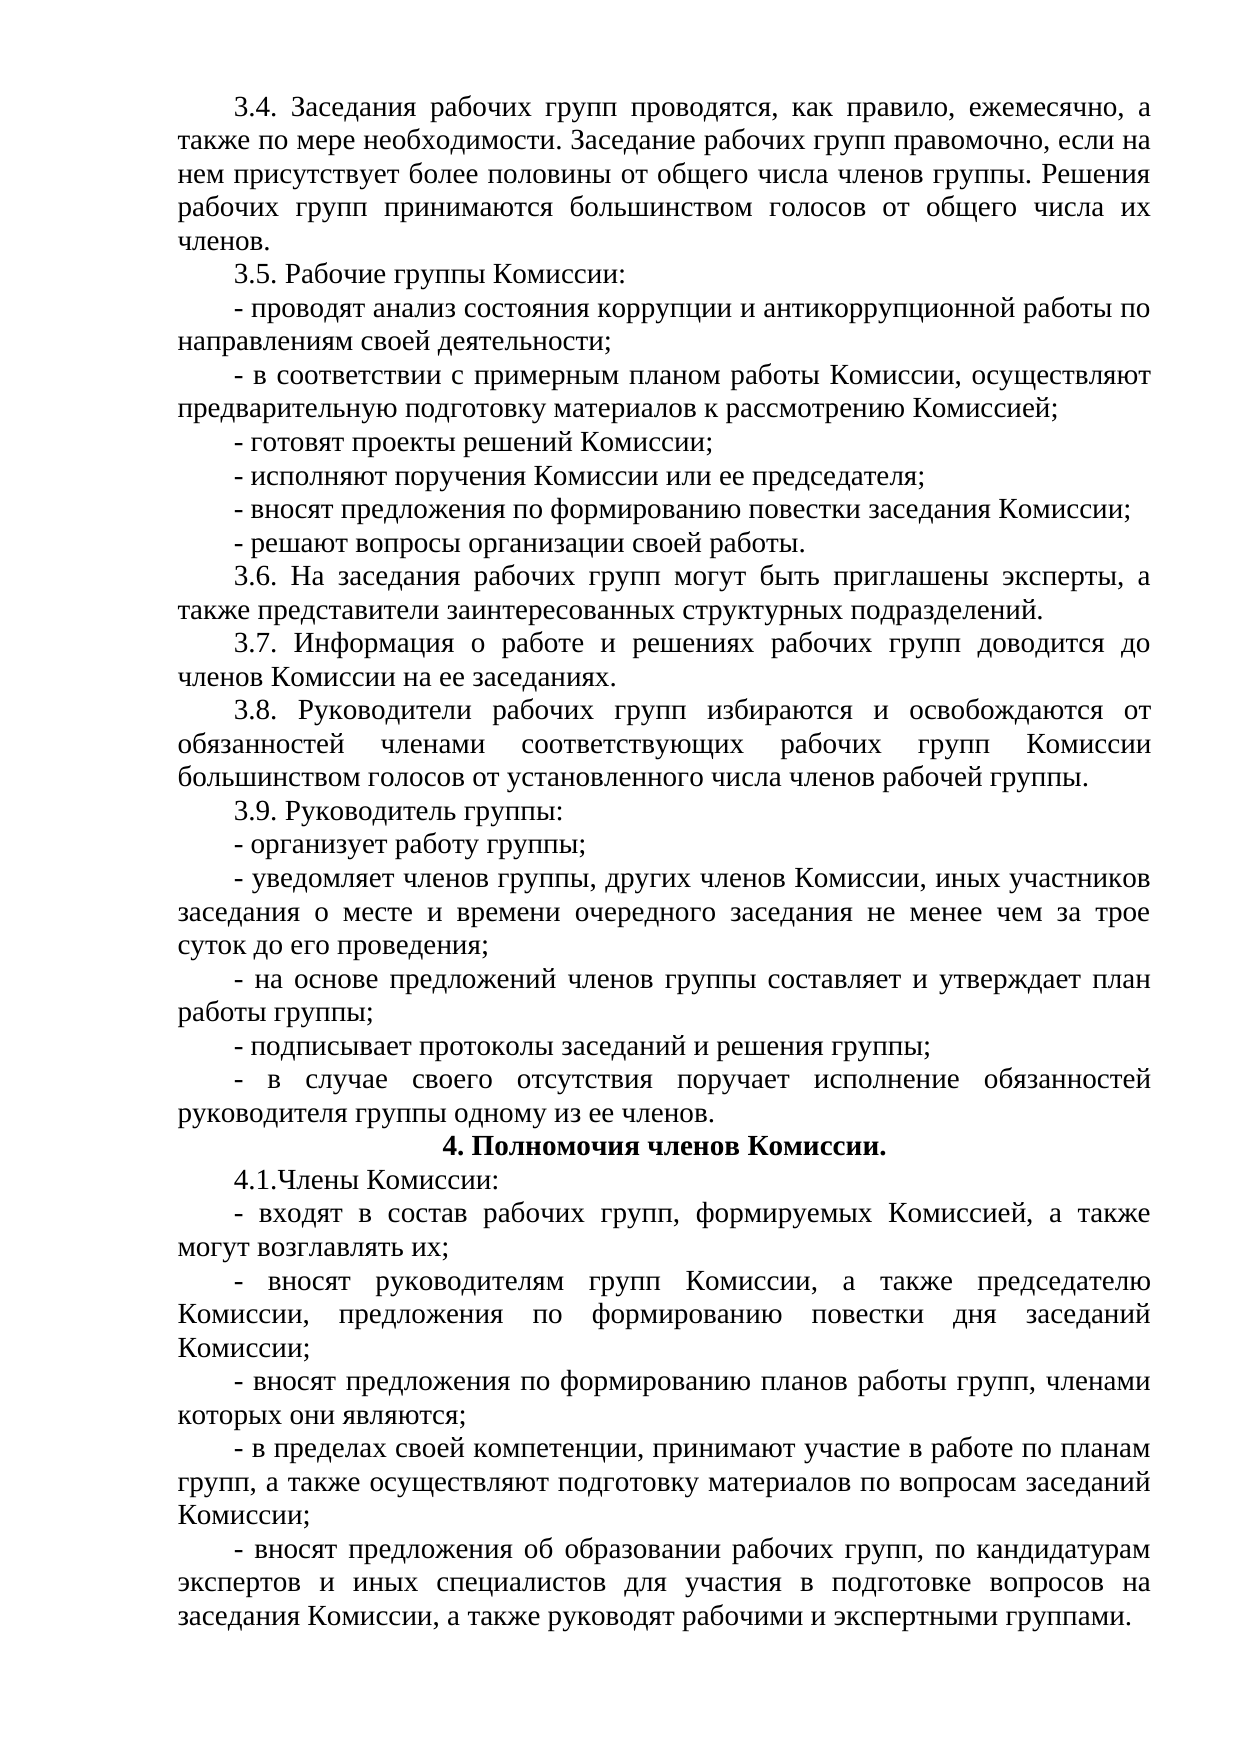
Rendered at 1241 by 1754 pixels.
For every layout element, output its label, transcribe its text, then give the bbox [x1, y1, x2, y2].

text - в случае своего отсутствия поручает исполнение обязанностей руководителя группы одному из ее членов. [177, 1061, 1152, 1128]
text - вносят предложения об образовании рабочих групп, по кандидатурам экспертов и иных специалистов для участия в подготовке вопросов на заседания Комиссии, а также руководят рабочими и экспертными группами. [177, 1531, 1152, 1632]
text 3.8. Руководители рабочих групп избираются и освобождаются от обязанностей членами соответствующих рабочих групп Комиссии большинством голосов от установленного числа членов рабочей группы. [177, 692, 1152, 793]
text 4.1.Члены Комиссии: [177, 1162, 1152, 1196]
text - готовят проекты решений Комиссии; [177, 424, 1152, 458]
text 4. Полномочия членов Комиссии. [177, 1128, 1152, 1162]
text - вносят предложения по формированию повестки заседания Комиссии; [177, 491, 1152, 525]
text - решают вопросы организации своей работы. [177, 525, 1152, 558]
text 3.9. Руководитель группы: [177, 793, 1152, 827]
text - вносят руководителям групп Комиссии, а также председателю Комиссии, предложения по формированию повестки дня заседаний Комиссии; [177, 1263, 1152, 1363]
text - исполняют поручения Комиссии или ее председателя; [177, 458, 1152, 491]
text - проводят анализ состояния коррупции и антикоррупционной работы по направлениям своей деятельности; [177, 290, 1152, 357]
text 3.6. На заседания рабочих групп могут быть приглашены эксперты, а также представители заинтересованных структурных подразделений. [177, 558, 1152, 625]
text - подписывает протоколы заседаний и решения группы; [177, 1028, 1152, 1061]
text - уведомляет членов группы, других членов Комиссии, иных участников заседания о месте и времени очередного заседания не менее чем за трое суток до его проведения; [177, 860, 1152, 961]
text - в пределах своей компетенции, принимают участие в работе по планам групп, а также осуществляют подготовку материалов по вопросам заседаний Комиссии; [177, 1430, 1152, 1531]
text - на основе предложений членов группы составляет и утверждает план работы группы; [177, 961, 1152, 1028]
text - вносят предложения по формированию планов работы групп, членами которых они являются; [177, 1363, 1152, 1430]
text 3.7. Информация о работе и решениях рабочих групп доводится до членов Комиссии на ее заседаниях. [177, 625, 1152, 692]
text 3.4. Заседания рабочих групп проводятся, как правило, ежемесячно, а также по мере необходимости. Заседание рабочих групп правомочно, если на нем присутствует более половины от общего числа членов группы. Решения рабочих групп принимаются большинством голосов от общего числа их членов. [177, 89, 1152, 256]
text - организует работу группы; [177, 827, 1152, 860]
text - входят в состав рабочих групп, формируемых Комиссией, а также могут возглавлять их; [177, 1196, 1152, 1263]
text 3.5. Рабочие группы Комиссии: [177, 256, 1152, 290]
text - в соответствии с примерным планом работы Комиссии, осуществляют предварительную подготовку материалов к рассмотрению Комиссией; [177, 357, 1152, 424]
